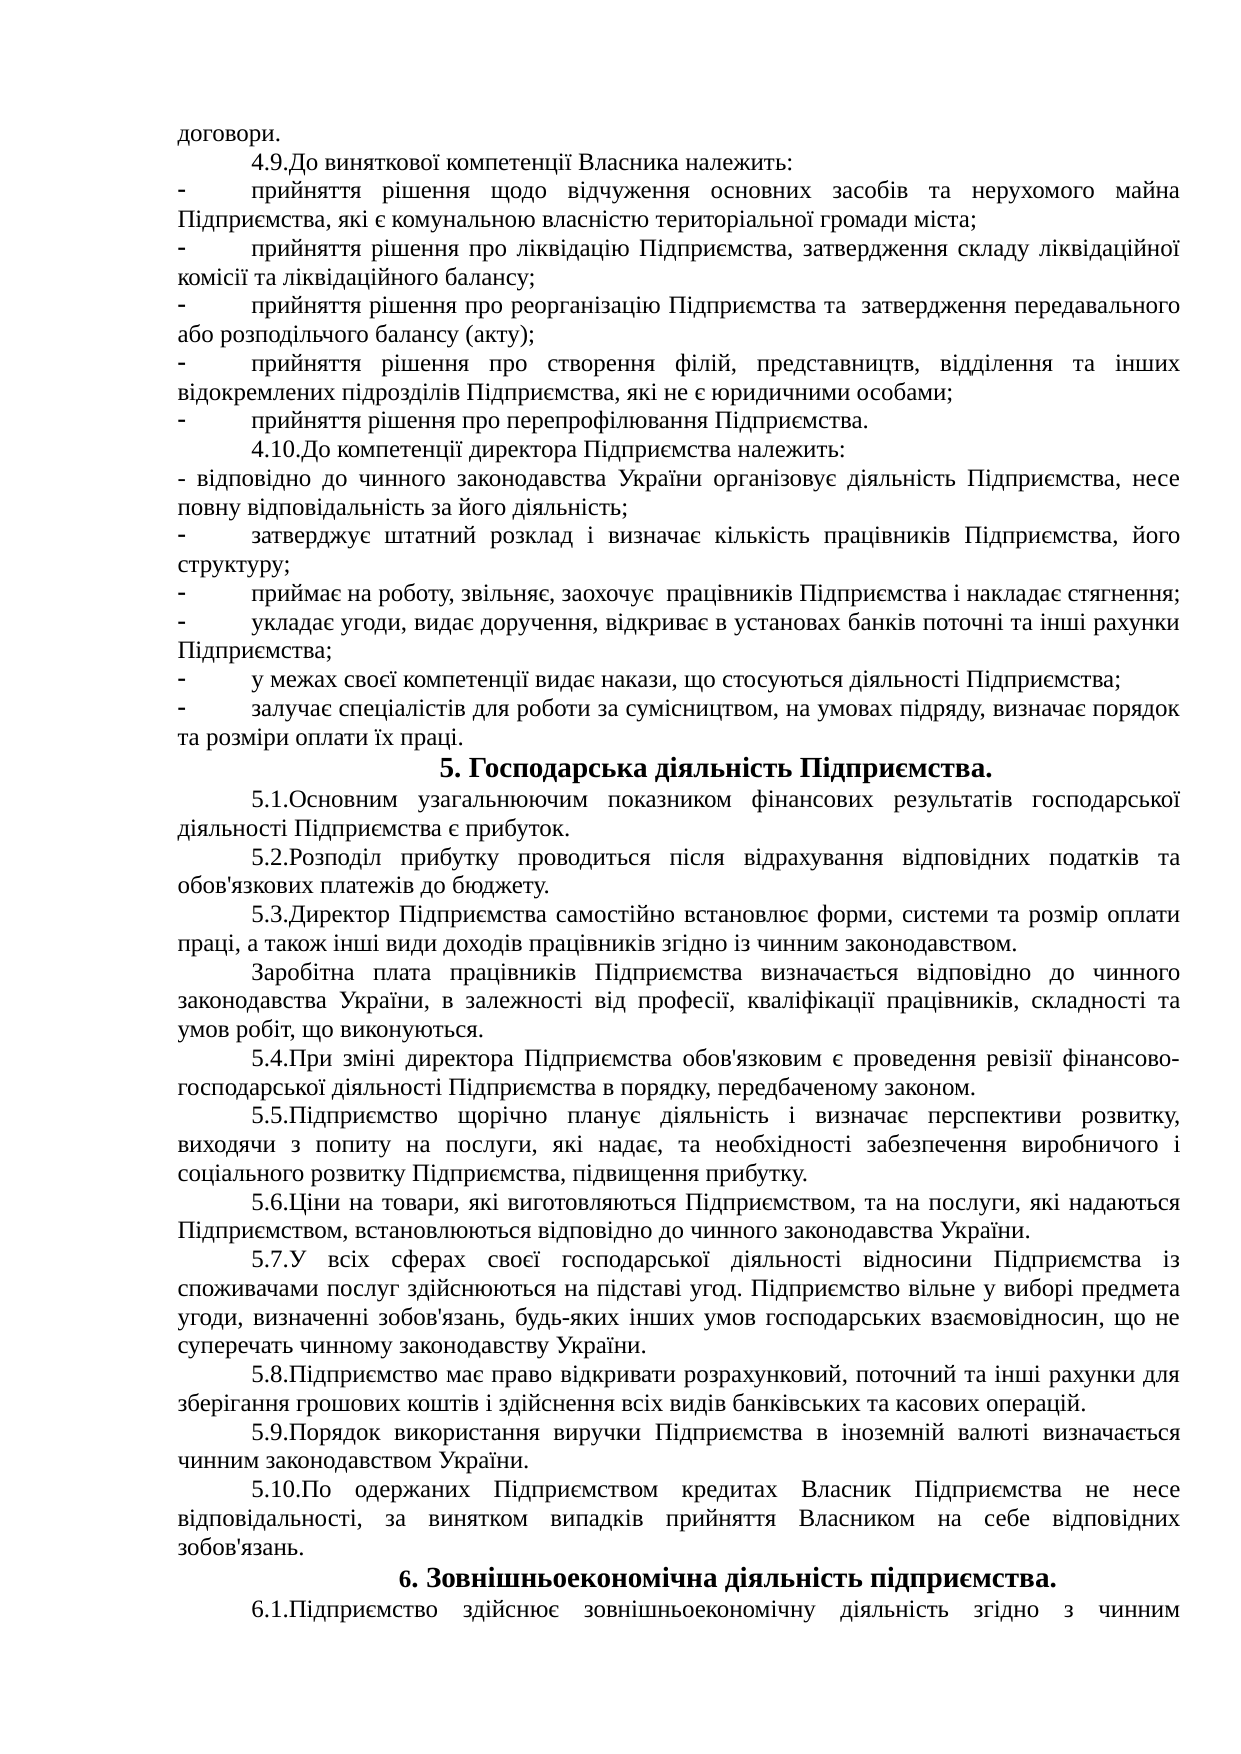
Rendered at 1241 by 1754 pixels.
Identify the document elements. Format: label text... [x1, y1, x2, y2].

text 5.1.Основним узагальнюючим показником фінансових результатів господарської діяльності Підприємства є прибуток. [177, 784, 1181, 842]
text 5.10.По одержаних Підприємством кредитах Власник Підприємства не несе відповідальності, за винятком випадків прийняття Власником на себе відповідних зобов'язань. [177, 1474, 1181, 1560]
text 5.4.При зміні директора Підприємства обов'язковим є проведення ревізії фінансово-господарської діяльності Підприємства в порядку, передбаченому законом. [177, 1043, 1181, 1100]
text 6. Зовнішньоекономічна діяльність підприємства. [177, 1560, 1181, 1594]
text 5.9.Порядок використання виручки Підприємства в іноземній валюті визначається чинним законодавством України. [177, 1417, 1181, 1474]
text 5.5.Підприємство щорічно планує діяльність і визначає перспективи розвитку, виходячи з попиту на послуги, які надає, та необхідності забезпечення виробничого і соціального розвитку Підприємства, підвищення прибутку. [177, 1100, 1181, 1187]
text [177, 118, 1181, 147]
text - відповідно до чинного законодавства України організовує діяльність Підприємства, несе повну відповідальність за його діяльність; [177, 463, 1181, 521]
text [177, 1594, 1181, 1623]
list прийняття рішення про ліквідацію Підприємства, затвердження складу ліквідаційної комісії та ліквідаційного балансу; [177, 233, 1181, 291]
text 5.8.Підприємство має право відкривати розрахунковий, поточний та інші рахунки для зберігання грошових коштів і здійснення всіх видів банківських та касових операцій. [177, 1359, 1181, 1417]
list прийняття рішення про створення філій, представництв, відділення та інших відокремлених підрозділів Підприємства, які не є юридичними особами; [177, 348, 1181, 406]
text 4.9.До виняткової компетенції Власника належить: [177, 147, 1181, 176]
list прийняття рішення про перепрофілювання Підприємства. [177, 406, 1181, 434]
text 5.2.Розподіл прибутку проводиться після відрахування відповідних податків та обов'язкових платежів до бюджету. [177, 842, 1181, 899]
list укладає угоди, видає доручення, відкриває в установах банків поточні та інші рахунки Підприємства; [177, 607, 1181, 664]
list прийняття рішення щодо відчуження основних засобів та нерухомого майна Підприємства, які є комунальною власністю територіальної громади міста; [177, 176, 1181, 233]
list приймає на роботу, звільняє, заохочує працівників Підприємства і накладає стягнення; [177, 578, 1181, 607]
list у межах своєї компетенції видає накази, що стосуються діяльності Підприємства; [177, 664, 1181, 693]
text 5.6.Ціни на товари, які виготовляються Підприємством, та на послуги, які надаються Підприємством, встановлюються відповідно до чинного законодавства України. [177, 1187, 1181, 1244]
text 5.3.Директор Підприємства самостійно встановлює форми, системи та розмір оплати праці, а також інші види доходів працівників згідно із чинним законодавством. [177, 899, 1181, 957]
text 4.10.До компетенції директора Підприємства належить: [177, 434, 1181, 463]
list прийняття рішення про реорганізацію Підприємства та затвердження передавального або розподільчого балансу (акту); [177, 291, 1181, 348]
text 5.7.У всіх сферах своєї господарської діяльності відносини Підприємства із споживачами послуг здійснюються на підставі угод. Підприємство вільне у виборі предмета угоди, визначенні зобов'язань, будь-яких інших умов господарських взаємовідносин, що не суперечать чинному законодавству України. [177, 1244, 1181, 1359]
text Заробітна плата працівників Підприємства визначається відповідно до чинного законодавства України, в залежності від професії, кваліфікації працівників, складності та умов робіт, що виконуються. [177, 957, 1181, 1043]
list залучає спеціалістів для роботи за сумісництвом, на умовах підряду, визначає порядок та розміри оплати їх праці. [177, 693, 1181, 751]
text 5. Господарська діяльність Підприємства. [177, 751, 1181, 784]
list затверджує штатний розклад і визначає кількість працівників Підприємства, його структуру; [177, 521, 1181, 578]
